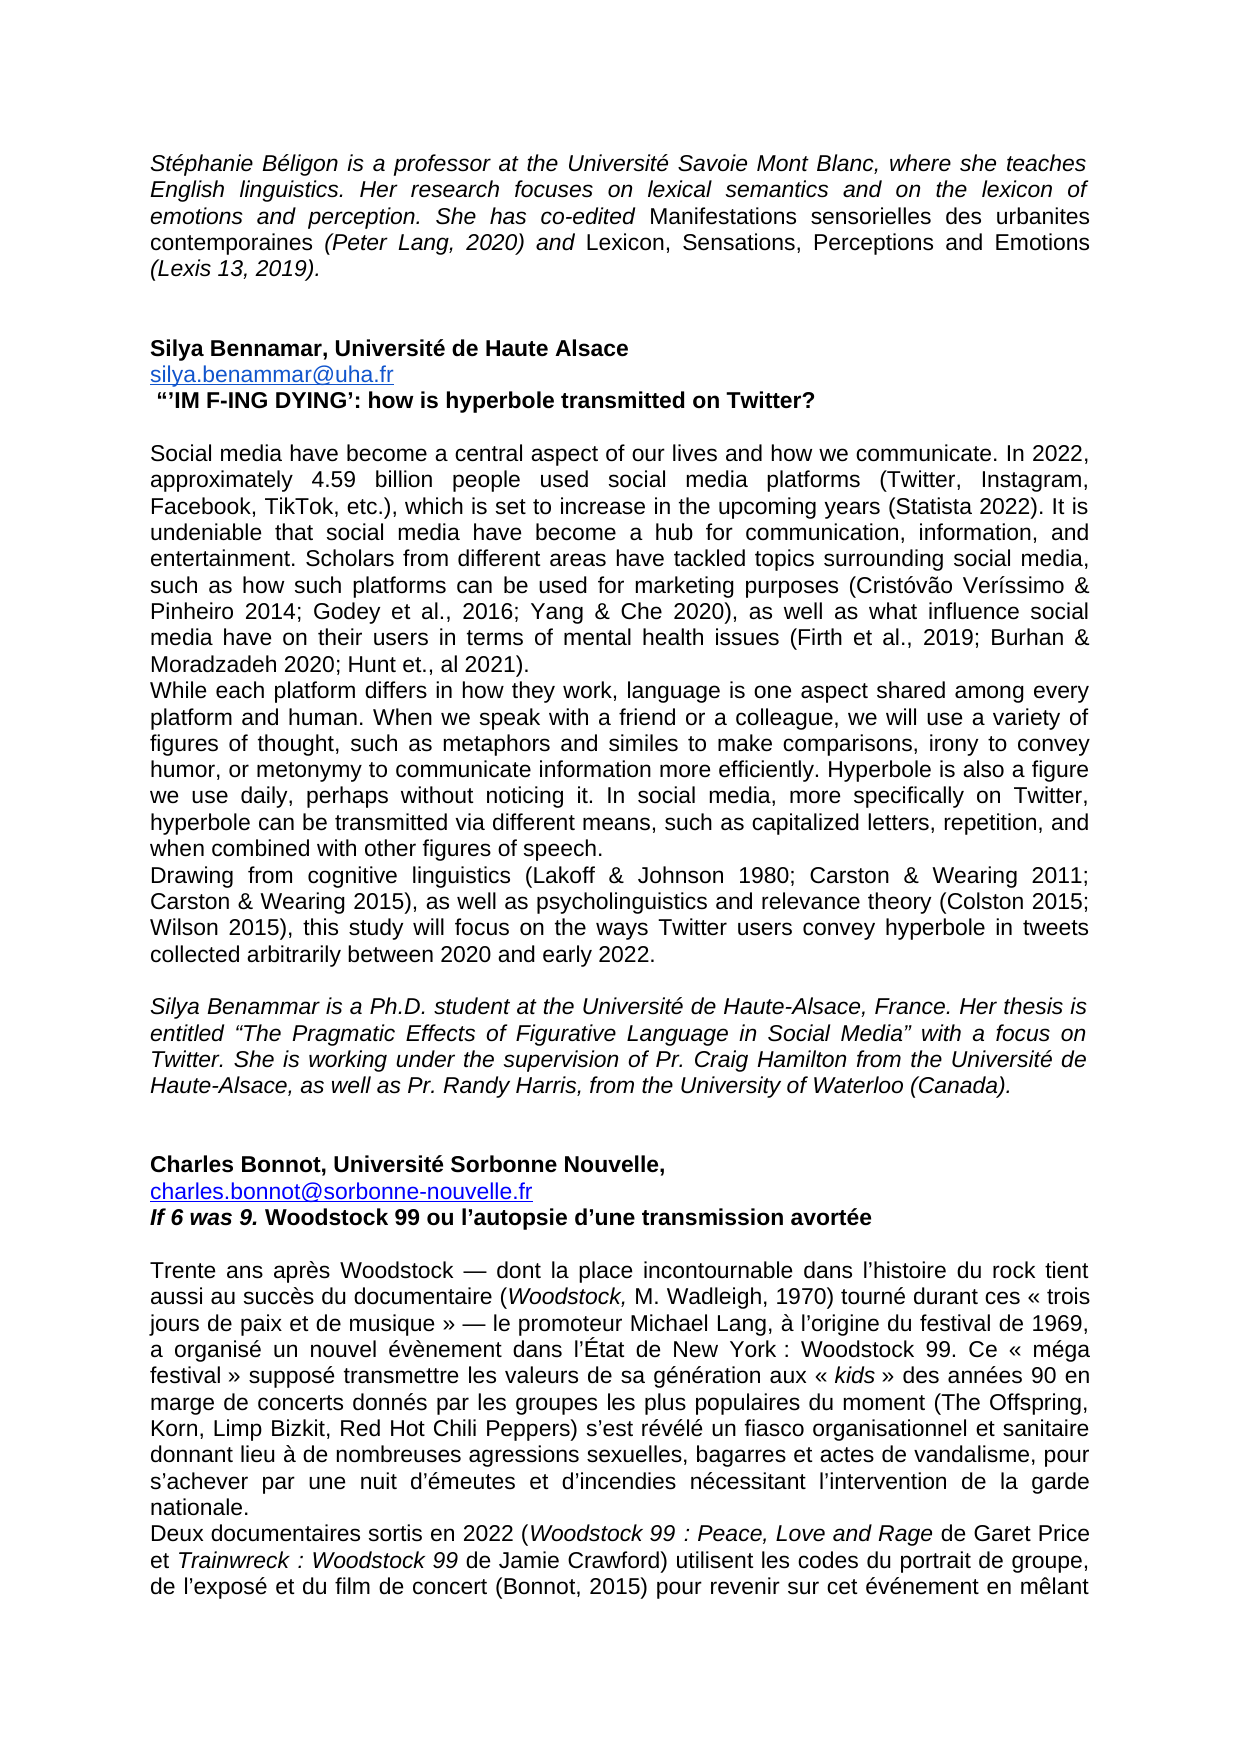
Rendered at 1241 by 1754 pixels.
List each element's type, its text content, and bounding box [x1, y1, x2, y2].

text Silya Benammar is a Ph.D. student at the Université de Haute-Alsace, France. Her thesis is entitled “The Pragmatic Effects of Figurative Language in Social Media” with a focus on Twitter. She is working under the supervision of Pr. Craig Hamilton from the Université de Haute-Alsace, as well as Pr. Randy Harris, from the University of Waterloo (Canada). [150, 993, 1090, 1099]
text Stéphanie Béligon is a professor at the Université Savoie Mont Blanc, where she teaches English linguistics. Her research focuses on lexical semantics and on the lexicon of emotions and perception. She has co-edited Manifestations sensorielles des urbanites contemporaines (Peter Lang, 2020) and Lexicon, Sensations, Perceptions and Emotions (Lexis 13, 2019). [150, 150, 1090, 282]
text “’IM F-ING DYING’: how is hyperbole transmitted on Twitter? [150, 387, 1090, 413]
text Silya Bennamar, Université de Haute Alsace [150, 334, 1090, 361]
text Charles Bonnot, Université Sorbonne Nouvelle, [150, 1151, 1090, 1178]
text Social media have become a central aspect of our lives and how we communicate. In 2022, approximately 4.59 billion people used social media platforms (Twitter, Instagram, Facebook, TikTok, etc.), which is set to increase in the upcoming years (Statista 2022). It is undeniable that social media have become a hub for communication, information, and entertainment. Scholars from different areas have tackled topics surrounding social media, such as how such platforms can be used for marketing purposes (Cristóvão Veríssimo & Pinheiro 2014; Godey et al., 2016; Yang & Che 2020), as well as what influence social media have on their users in terms of mental health issues (Firth et al., 2019; Burhan & Moradzadeh 2020; Hunt et., al 2021). [150, 440, 1090, 677]
text If 6 was 9. Woodstock 99 ou l’autopsie d’une transmission avortée [150, 1204, 1090, 1231]
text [150, 1257, 1090, 1599]
text Drawing from cognitive linguistics (Lakoff & Johnson 1980; Carston & Wearing 2011; Carston & Wearing 2015), as well as psycholinguistics and relevance theory (Colston 2015; Wilson 2015), this study will focus on the ways Twitter users convey hyperbole in tweets collected arbitrarily between 2020 and early 2022. [150, 862, 1090, 967]
text While each platform differs in how they work, language is one aspect shared among every platform and human. When we speak with a friend or a colleague, we will use a variety of figures of thought, such as metaphors and similes to make comparisons, irony to convey humor, or metonymy to communicate information more efficiently. Hyperbole is also a figure we use daily, perhaps without noticing it. In social media, more specifically on Twitter, hyperbole can be transmitted via different means, such as capitalized letters, repetition, and when combined with other figures of speech. [150, 677, 1090, 862]
text charles.bonnot@sorbonne-nouvelle.fr [150, 1178, 1090, 1204]
text silya.benammar@uha.fr [150, 361, 1090, 387]
